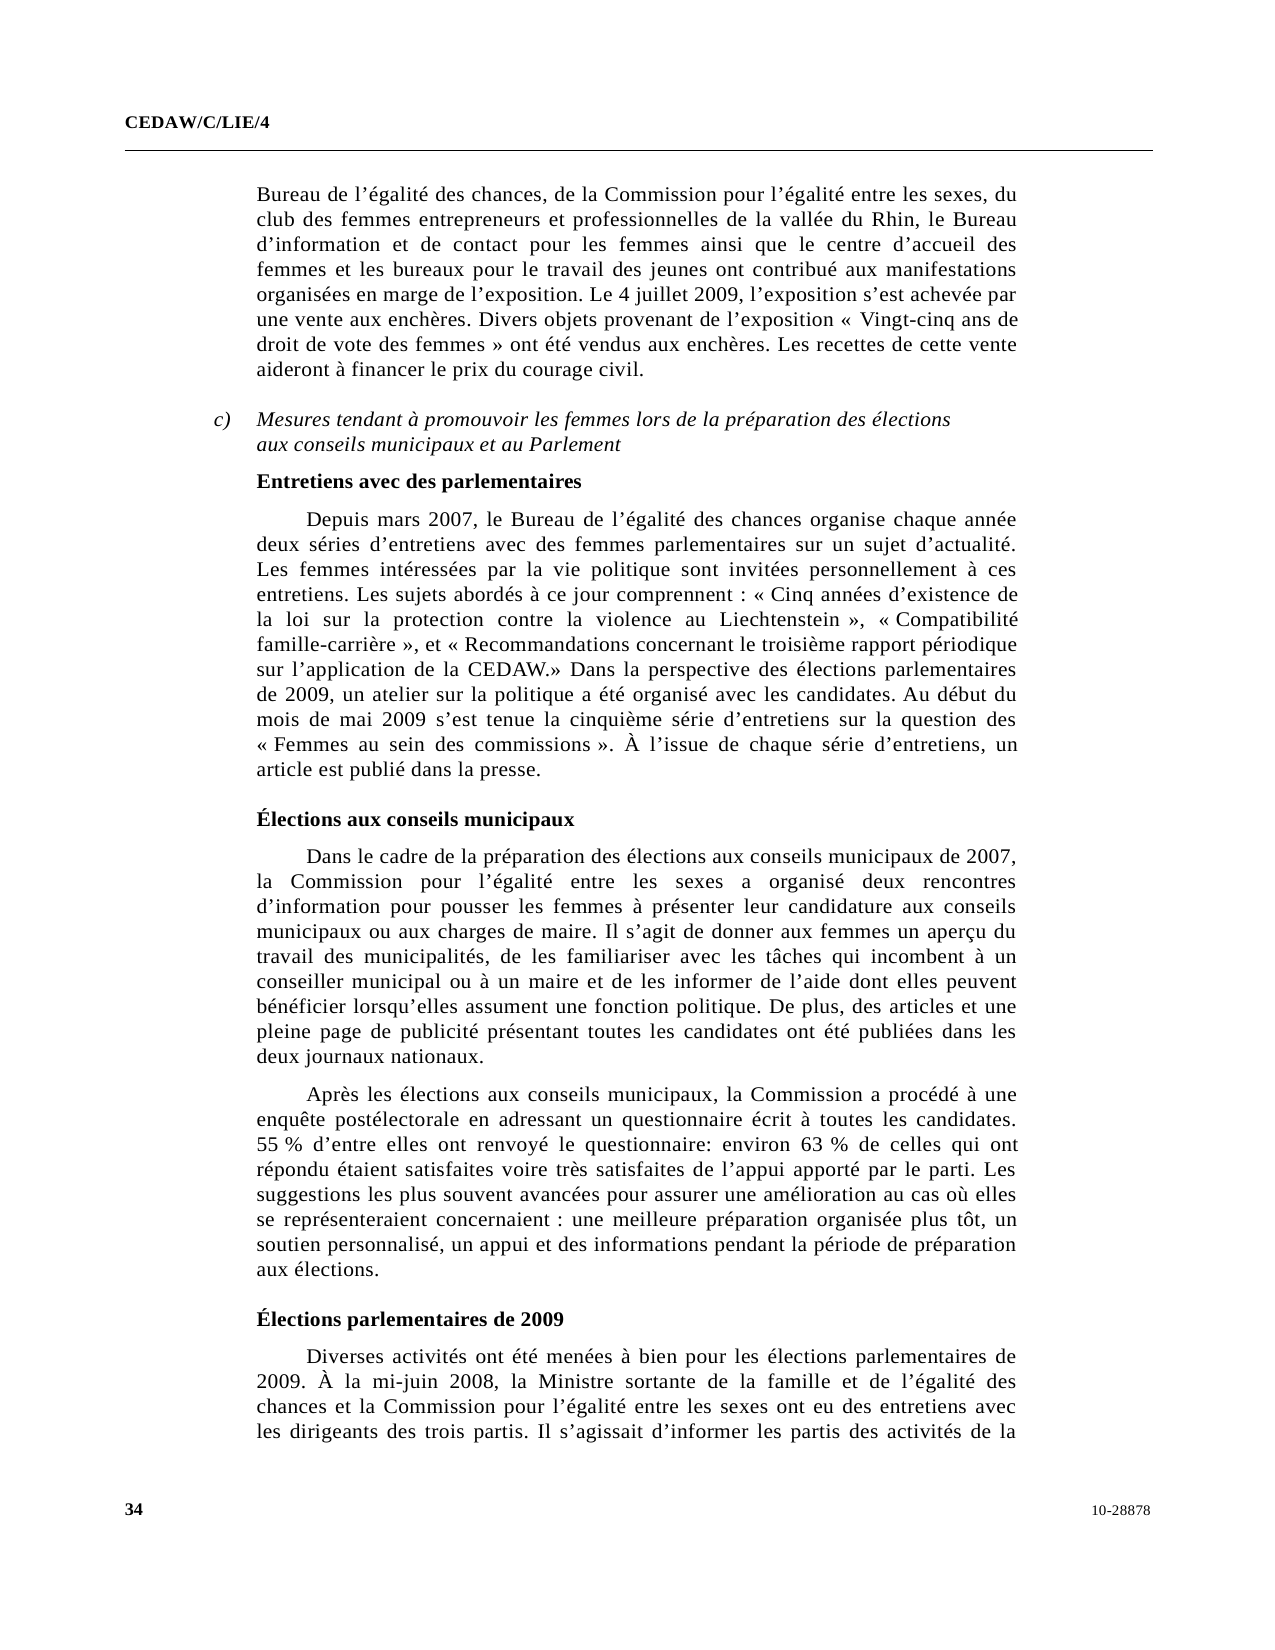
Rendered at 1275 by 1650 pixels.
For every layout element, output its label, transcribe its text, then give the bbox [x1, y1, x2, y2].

text Entretiens avec des parlementaires [124, 469, 1019, 494]
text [256, 181, 1018, 381]
text c) Mesures tendant à promouvoir les femmes lors de la préparation des élections aux conseils municipaux et au Parlement [124, 406, 1019, 456]
text Après les élections aux conseils municipaux, a procédé à une enquête postélectorale en adressant un questionnaire écrit à toutes les candidates. 55 % d’entre elles ont renvoyé le questionnaire: environ 63 % de celles qui ont répondu étaient satisfaites voire très satisfaites de l’appui apporté par le parti. Les suggestions les plus souvent avancées pour assurer une amélioration au cas où elles se représenteraient concernaient : une meilleure préparation organisée plus tôt, un soutien personnalisé, un appui et des informations pendant la période de préparation aux élections. [256, 1081, 1018, 1281]
text Élections aux conseils municipaux [124, 806, 1019, 831]
text Élections parlementaires de 2009 [124, 1306, 1019, 1331]
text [256, 1344, 1018, 1444]
text Dans le cadre de la préparation des élections aux conseils municipaux de 2007, pour l’égalité entre les sexes a organisé deux rencontres d’information pour pousser les femmes à présenter leur candidature aux conseils municipaux ou aux charges de maire. Il s’agit de donner aux femmes un aperçu du travail des municipalités, de les familiariser avec les tâches qui incombent à un conseiller municipal ou à un maire et de les informer de l’aide dont elles peuvent bénéficier lorsqu’elles assument une fonction politique. De plus, des articles et une pleine page de publicité présentant toutes les candidates ont été publiées dans les deux journaux nationaux. [256, 844, 1018, 1069]
text Depuis mars 2007, le Bureau de l’égalité des chances organise chaque année deux séries d’entretiens avec des femmes parlementaires sur un sujet d’actualité. Les femmes intéressées par la vie politique sont invitées personnellement à ces entretiens. Les sujets abordés à ce jour comprennent : « Cinq années d’existence de la loi sur la protection contre la violence au Liechtenstein », « Compatibilité famille-carrière », et « Recommandations concernant le troisième rapport périodique sur l’application de la CEDAW.» Dans la perspective des élections parlementaires de 2009, un atelier sur la politique a été organisé avec les candidates. Au début du mois de mai 2009 s’est tenue la cinquième série d’entretiens sur la question des « Femmes au sein des commissions ». À l’issue de chaque série d’entretiens, un article est publié dans la presse. [256, 506, 1018, 781]
